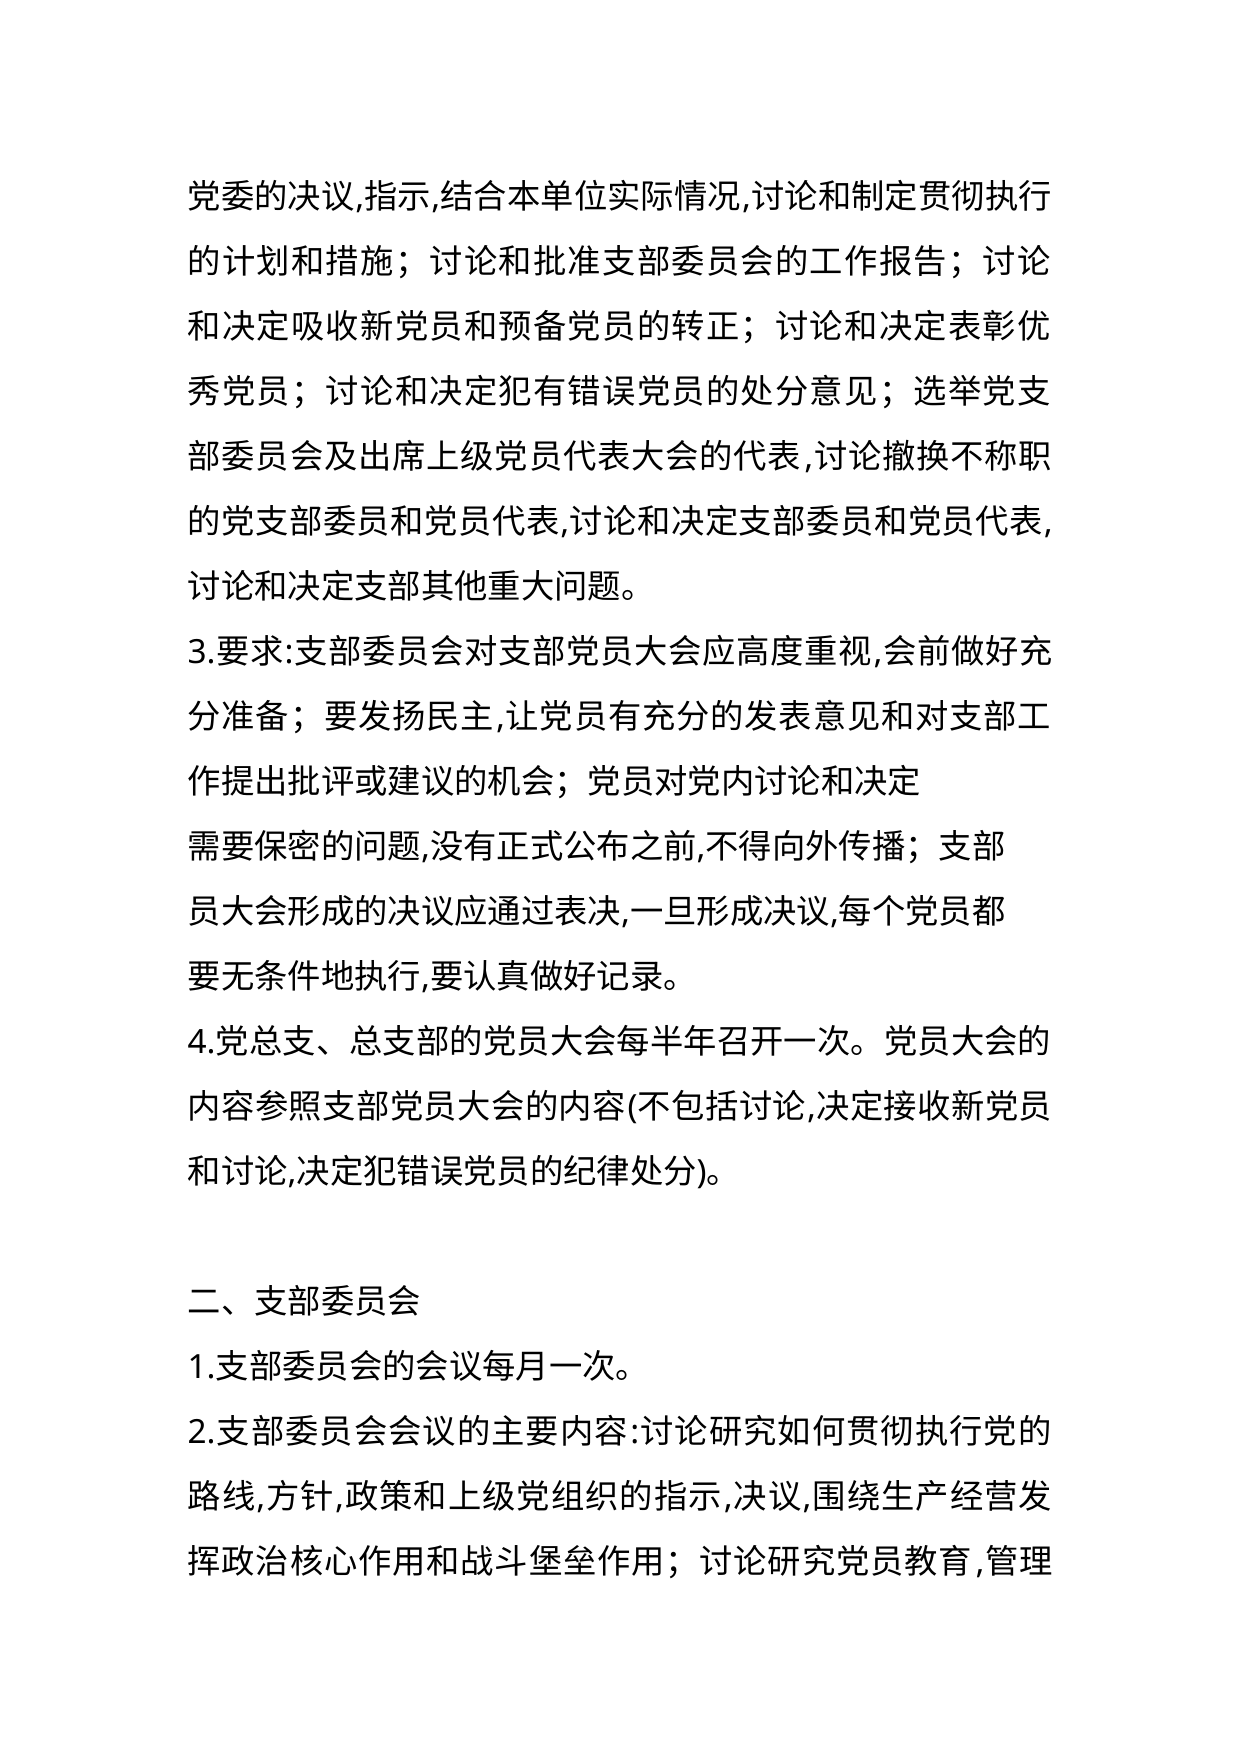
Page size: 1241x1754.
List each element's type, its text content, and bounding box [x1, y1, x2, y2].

text 需要保密的问题,没有正式公布之前,不得向外传播；支部 [187, 812, 1053, 877]
text 要无条件地执行,要认真做好记录。 4.党总支、总支部的党员大会每半年召开一次。党员大会的内容参照支部党员大会的内容(不包括讨论,决定接收新党员和讨论,决定犯错误党员的纪律处分)。 二、支部委员会 [187, 942, 1053, 1332]
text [187, 162, 1053, 812]
text 员大会形成的决议应通过表决,一旦形成决议,每个党员都 [187, 877, 1053, 942]
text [187, 1332, 1053, 1592]
